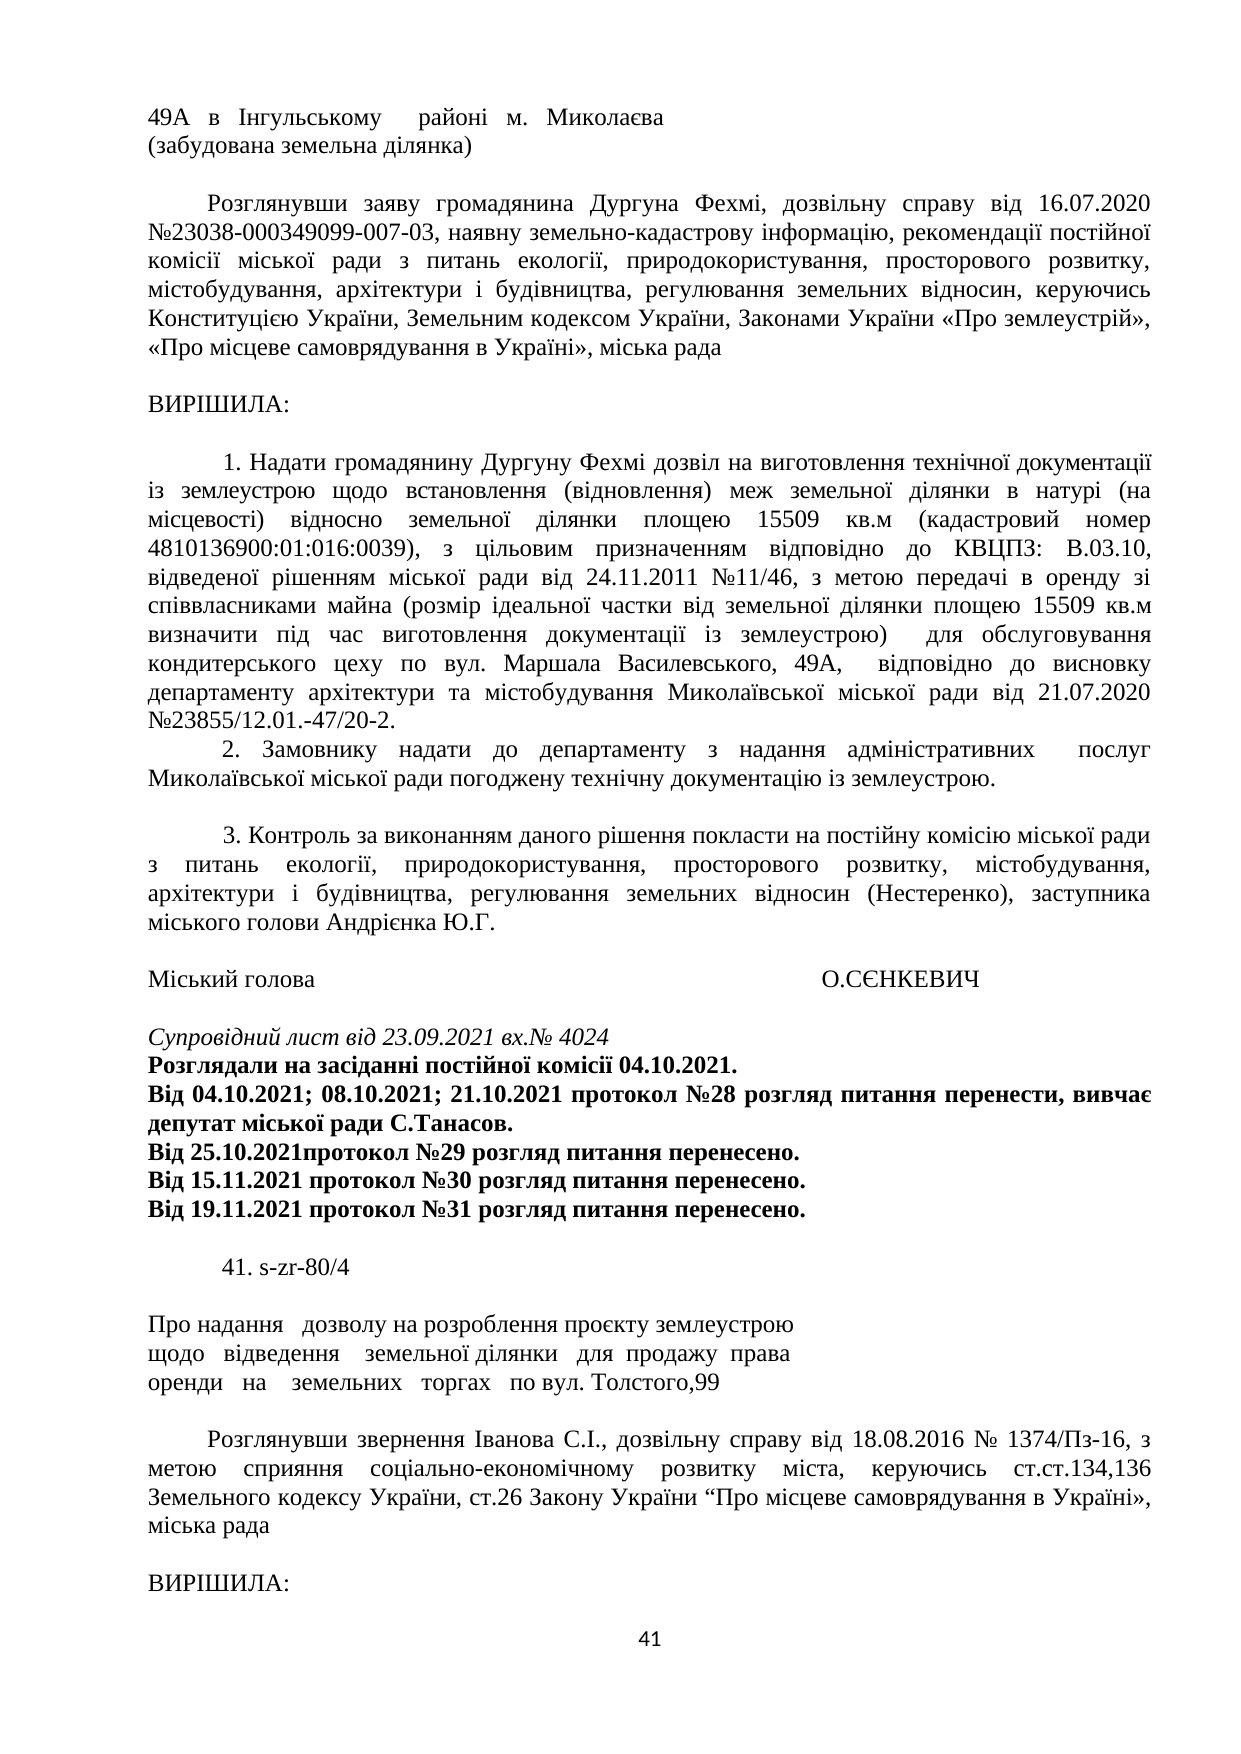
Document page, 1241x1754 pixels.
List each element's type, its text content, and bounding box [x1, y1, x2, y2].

text ВИРІШИЛА: [148, 389, 1152, 418]
text Супровідний лист від 23.09.2021 вх.№ 4024 [148, 1022, 1152, 1051]
text Міський голова О.СЄНКЕВИЧ [148, 964, 1152, 993]
text 2. Замовнику надати до департаменту з надання адміністративних послуг Миколаївської міської ради погоджену технічну документацію із землеустрою. [148, 734, 1152, 792]
text Розглядали на засіданні постійної комісії 04.10.2021. [148, 1051, 1152, 1079]
text Від 25.10.2021протокол №29 розгляд питання перенесено. [148, 1137, 1152, 1166]
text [148, 102, 664, 159]
list s-zr-80/4 [222, 1252, 1152, 1281]
text Від 15.11.2021 протокол №30 розгляд питання перенесено. [148, 1166, 1152, 1194]
text Від 04.10.2021; 08.10.2021; 21.10.2021 протокол №28 розгляд питання перенести, вивчає депутат міської ради С.Танасов. [148, 1079, 1152, 1137]
text 1. Надати громадянину Дургуну Фехмі дозвіл на виготовлення технічної документації із землеустрою щодо встановлення (відновлення) меж земельної ділянки в натурі (на місцевості) відносно земельної ділянки площею 15509 кв.м (кадастровий номер 4810136900:01:016:0039), з цільовим призначенням відповідно до КВЦПЗ: В.03.10, відведеної рішенням міської ради від 24.11.2011 №11/46, з метою передачі в оренду зі співвласниками майна (розмір ідеальної частки від земельної ділянки площею 15509 кв.м визначити під час виготовлення документації із землеустрою) для обслуговування кондитерського цеху по вул. Маршала Василевського, 49А, відповідно до висновку департаменту архітектури та містобудування Миколаївської міської ради від 21.07.2020 №23855/12.01.-47/20-2. [148, 447, 1152, 734]
text ВИРІШИЛА: [148, 1568, 1152, 1597]
text щодо відведення земельної ділянки для продажу права [148, 1338, 1152, 1367]
text Про надання дозволу на розроблення проєкту землеустрою [148, 1309, 1152, 1338]
text 3. Контроль за виконанням даного рішення покласти на постійну комісію міської ради з питань екології, природокористування, просторового розвитку, містобудування, архітектури і будівництва, регулювання земельних відносин (Нестеренко), заступника міського голови Андрієнка Ю.Г. [148, 821, 1152, 936]
text оренди на земельних торгах по вул. Толстого,99 [148, 1367, 1152, 1396]
text Розглянувши заяву громадянина Дургуна Фехмі, дозвільну справу від 16.07.2020 №23038-000349099-007-03, наявну земельно-кадастрову інформацію, рекомендації постійної комісії міської ради з питань екології, природокористування, просторового розвитку, містобудування, архітектури і будівництва, регулювання земельних відносин, керуючись Конституцією України, Земельним кодексом України, Законами України «Про землеустрій», «Про місцеве самоврядування в Україні», міська рада [148, 188, 1152, 361]
text Розглянувши звернення Іванова С.І., дозвільну справу від 18.08.2016 № 1374/Пз-16, з метою сприяння соціально-економічному розвитку міста, керуючись ст.ст.134,136 Земельного кодексу України, ст.26 Закону України “Про місцеве самоврядування в Україні», міська рада [148, 1424, 1152, 1539]
text Від 19.11.2021 протокол №31 розгляд питання перенесено. [148, 1194, 1152, 1223]
